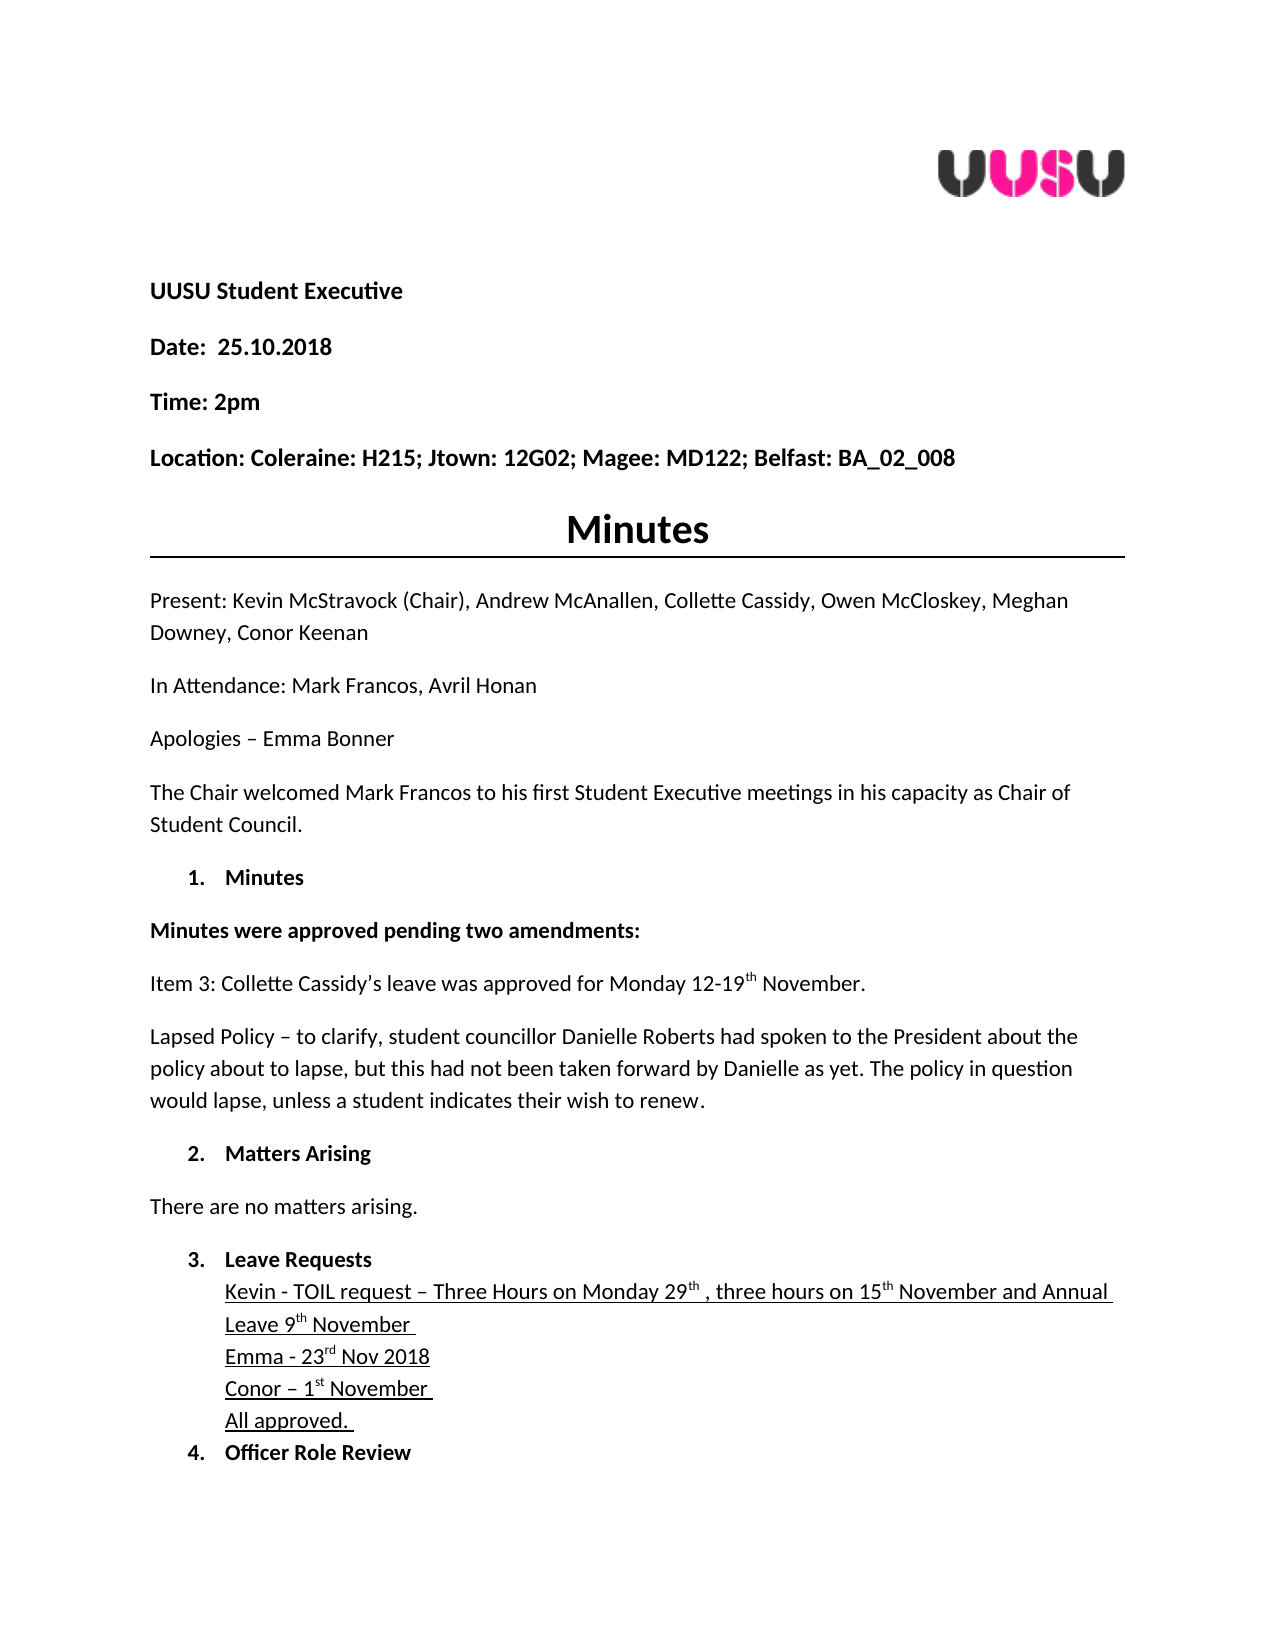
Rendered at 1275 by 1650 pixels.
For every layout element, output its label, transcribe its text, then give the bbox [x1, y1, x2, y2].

list Kevin - TOIL request – Three Hours on Monday 29th , three hours on 15th November and Annual Leave 9th November [225, 1277, 1125, 1338]
text Item 3: Collette Cassidy’s leave was approved for Monday 12-19th November. [150, 969, 1125, 997]
text Present: Kevin McStravock (Chair), Andrew McAnallen, Collette Cassidy, Owen McCloskey, Meghan Downey, Conor Keenan [150, 586, 1125, 647]
list Emma - 23rd Nov 2018 [225, 1342, 1125, 1370]
text Location: Coleraine: H215; Jtown: 12G02; Magee: MD122; Belfast: BA_02_008 [150, 442, 1125, 473]
list Matters Arising [187, 1139, 1125, 1167]
text UUSU Student Executive [150, 275, 1125, 305]
text Lapsed Policy – to clarify, student councillor Danielle Roberts had spoken to the President about the policy about to lapse, but this had not been taken forward by Danielle as yet. The policy in question would lapse, unless a student indicates their wish to renew. [150, 1022, 1125, 1114]
text In Attendance: Mark Francos, Avril Honan [150, 672, 1125, 699]
list Officer Role Review [187, 1438, 1125, 1466]
text There are no matters arising. [150, 1192, 1125, 1220]
list Leave Requests [187, 1245, 1125, 1273]
text Minutes [150, 503, 1125, 556]
list Minutes [187, 863, 1125, 891]
list Conor – 1st November [225, 1374, 1125, 1402]
text Time: 2pm [150, 387, 1125, 417]
picture [937, 150, 1125, 197]
text Date: 25.10.2018 [150, 331, 1125, 361]
list All approved. [225, 1406, 1125, 1434]
text Minutes were approved pending two amendments: [150, 916, 1125, 944]
text Apologies – Emma Bonner [150, 724, 1125, 753]
text The Chair welcomed Mark Francos to his first Student Executive meetings in his capacity as Chair of Student Council. [150, 778, 1125, 838]
